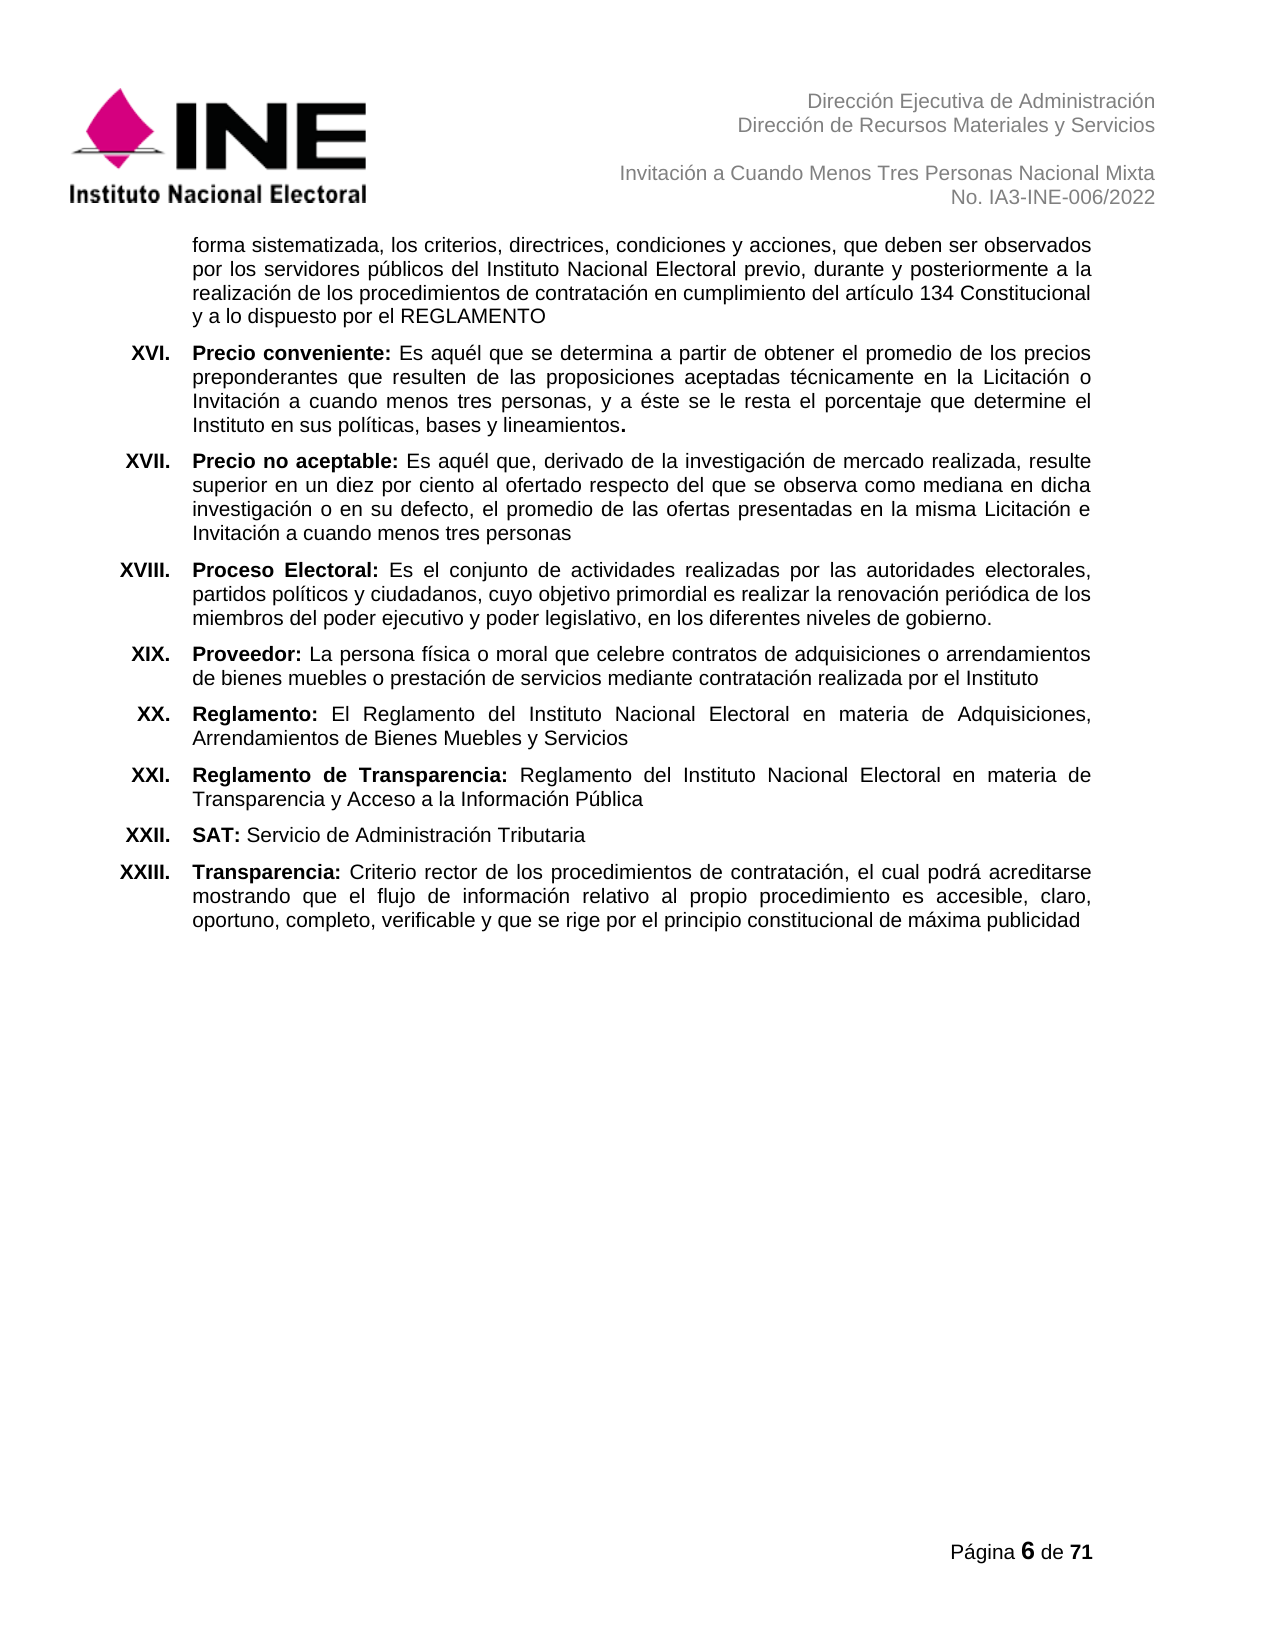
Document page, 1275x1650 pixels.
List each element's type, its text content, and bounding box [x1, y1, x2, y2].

picture [70, 88, 366, 203]
list Precio no aceptable: Es aquél que, derivado de la investigación de mercado realizada, resulte superior en un diez por ciento al ofertado respecto del que se observa como mediana en dicha investigación o en su defecto, el promedio de las ofertas presentadas en la misma Licitación e Invitación a cuando menos tres personas [170, 449, 1092, 545]
list Proveedor: La persona física o moral que celebre contratos de adquisiciones o arrendamientos de bienes muebles o prestación de servicios mediante contratación realizada por el Instituto [170, 642, 1092, 690]
list Reglamento de Transparencia: Reglamento del Instituto Nacional Electoral en materia de Transparencia y Acceso a la Información Pública [170, 763, 1092, 811]
list Reglamento: El Reglamento del Instituto Nacional Electoral en materia de Adquisiciones, Arrendamientos de Bienes Muebles y Servicios [170, 702, 1092, 750]
list SAT: Servicio de Administración Tributaria [170, 823, 1092, 847]
list Transparencia: Criterio rector de los procedimientos de contratación, el cual podrá acreditarse mostrando que el flujo de información relativo al propio procedimiento es accesible, claro, oportuno, completo, verificable y que se rige por el principio constitucional de máxima publicidad [170, 859, 1092, 931]
list Proceso Electoral: Es el conjunto de actividades realizadas por las autoridades electorales, partidos políticos y ciudadanos, cuyo objetivo primordial es realizar la renovación periódica de los miembros del poder ejecutivo y poder legislativo, en los diferentes niveles de gobierno. [170, 557, 1092, 629]
list Precio conveniente: Es aquél que se determina a partir de obtener el promedio de los precios preponderantes que resulten de las proposiciones aceptadas técnicamente en la Licitación o Invitación a cuando menos tres personas, y a éste se le resta el porcentaje que determine el Instituto en sus políticas, bases y lineamientos. [170, 341, 1092, 437]
